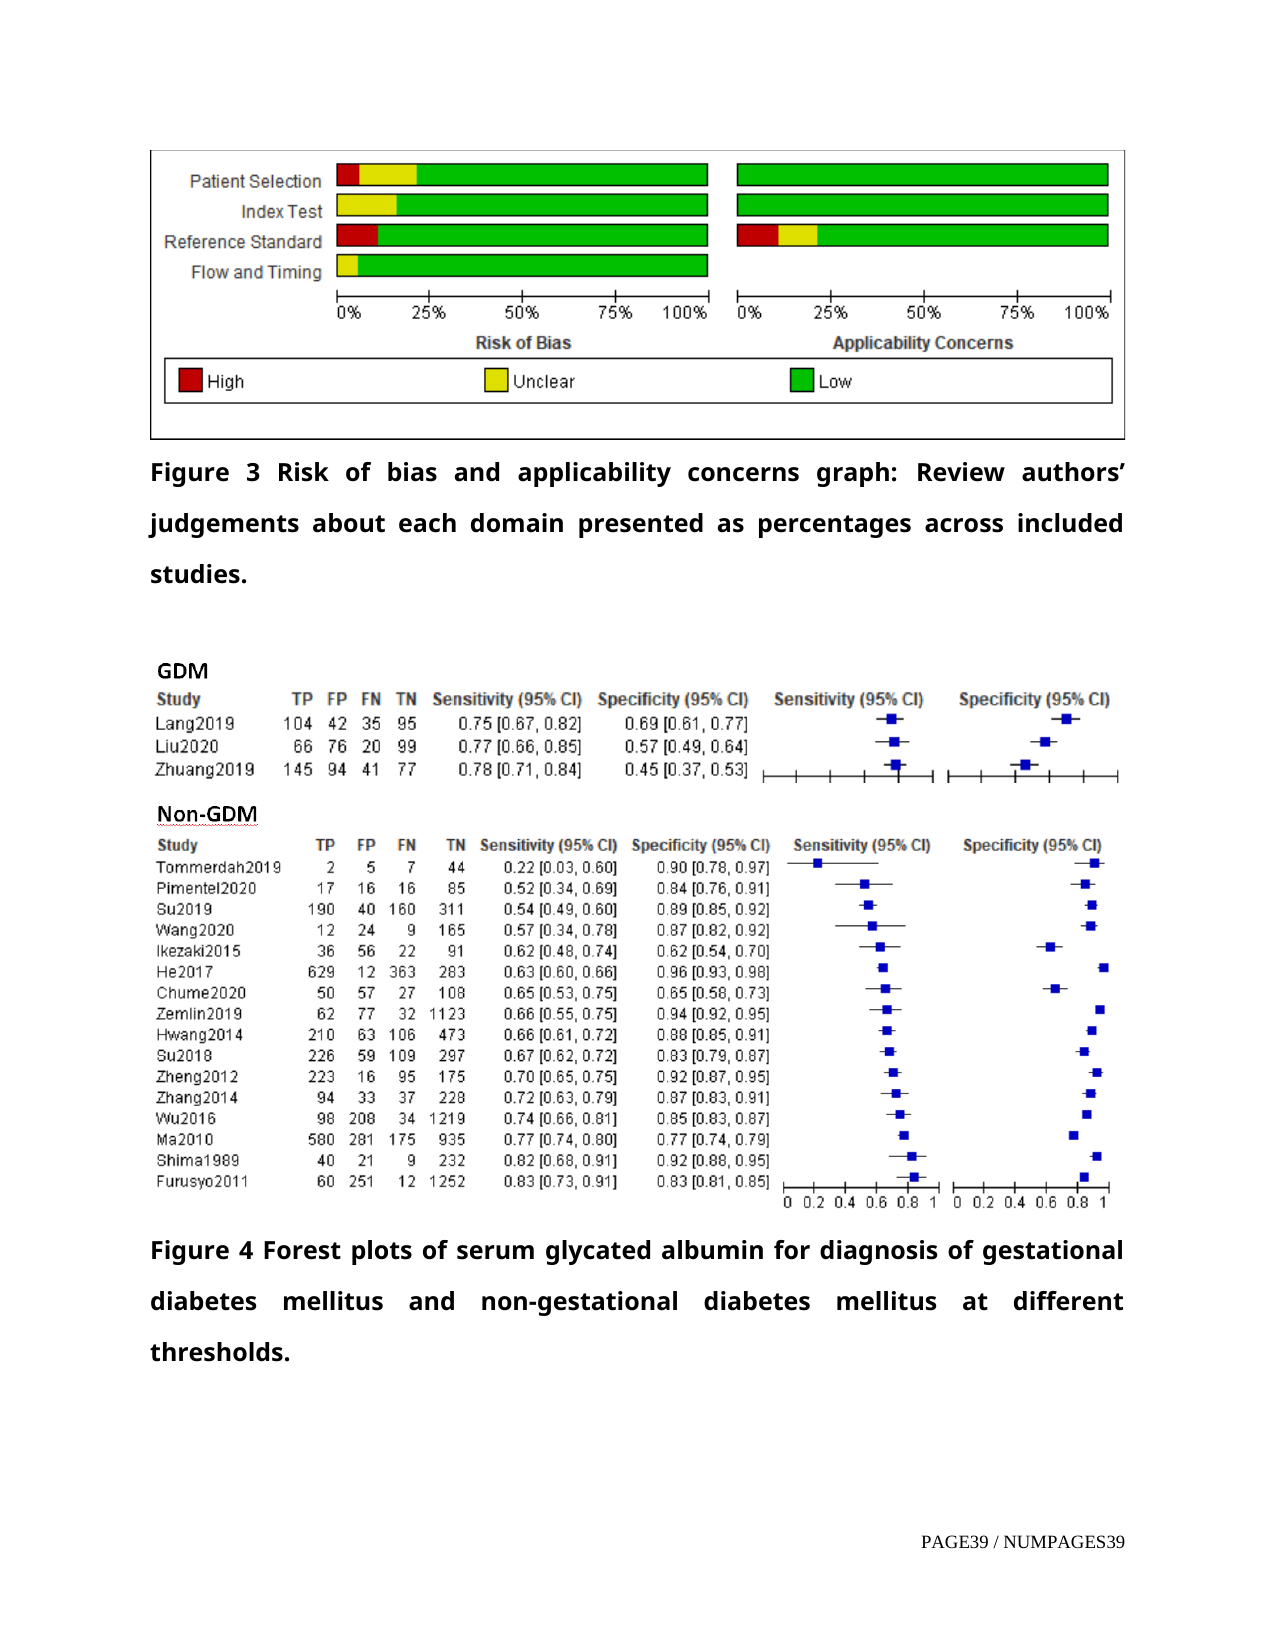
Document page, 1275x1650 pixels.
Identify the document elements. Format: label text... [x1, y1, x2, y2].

picture [150, 150, 1125, 440]
picture [150, 658, 1125, 1219]
text Figure 3 Risk of bias and applicability concerns graph: review authors’ judgements about each domain presented as percentages across included studies. [150, 454, 1125, 590]
text Figure 4 Forest plots of serum glycated albumin for diagnosis of gestational diabetes mellitus and non-gestational diabetes mellitus at different thresholds. [150, 1233, 1125, 1369]
